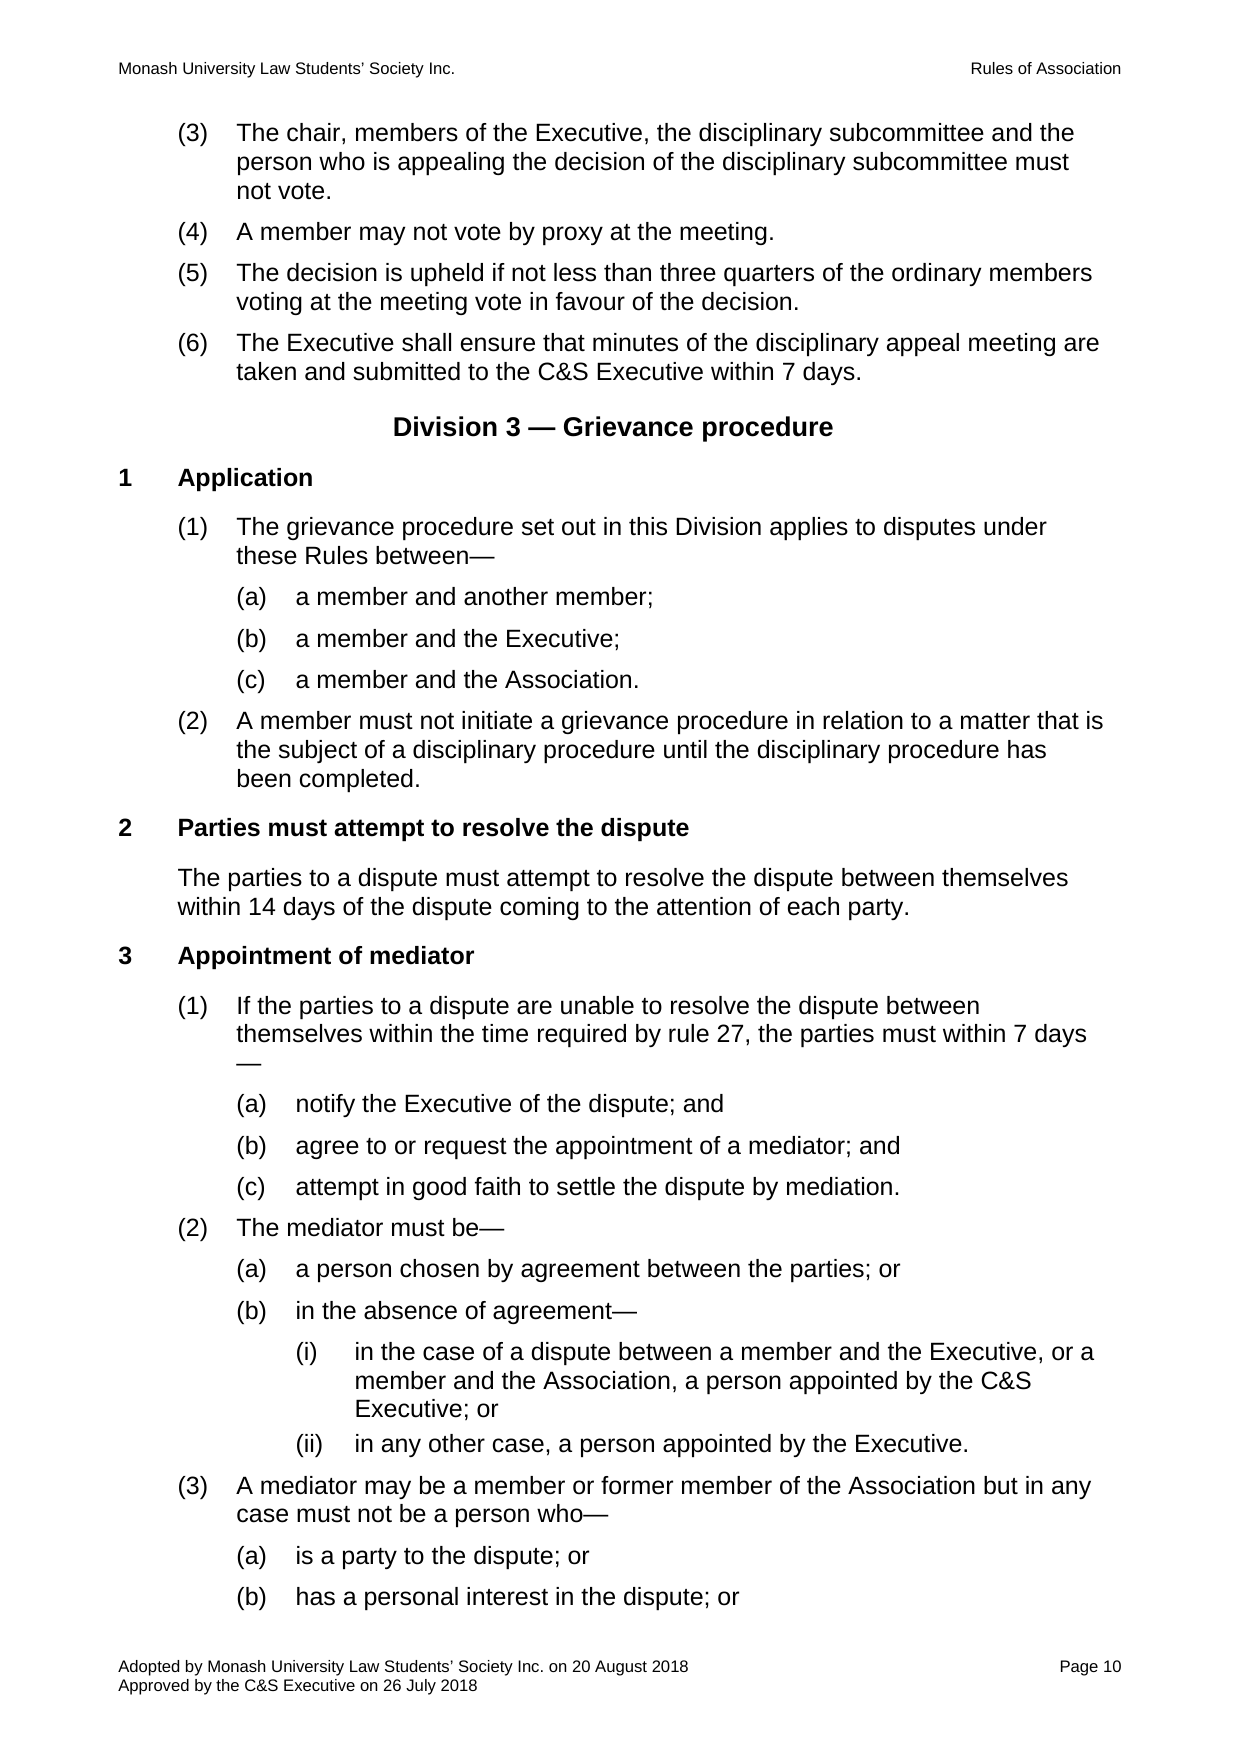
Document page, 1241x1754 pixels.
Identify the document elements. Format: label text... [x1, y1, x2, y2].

subtitle a member and another member; [236, 582, 1108, 611]
subtitle in the case of a dispute between a member and the Executive, or a member and the Association, a person appointed by the C&S Executive; or [295, 1337, 1108, 1423]
subtitle — Grievance procedure [118, 411, 1108, 442]
subtitle a member and the Association. [236, 665, 1108, 693]
subtitle notify the Executive of the dispute; and [236, 1089, 1108, 1118]
subtitle Appointment of mediator [118, 941, 1108, 970]
subtitle If the parties to a dispute are unable to resolve the dispute between themselves within the time required by rule 27, the parties must within 7 days— [177, 991, 1108, 1077]
subtitle A mediator may be a member or former member of the Association but in any case must not be a person who— [177, 1471, 1108, 1528]
subtitle The Executive shall ensure that minutes of the disciplinary appeal meeting are taken and submitted to the C&S Executive within 7 days. [177, 328, 1108, 386]
subtitle a member and the Executive; [236, 623, 1108, 652]
subtitle has a personal interest in the dispute; or [236, 1582, 1108, 1611]
text The parties to a dispute must attempt to resolve the dispute between themselves within 14 days of the dispute coming to the attention of each party. [177, 863, 1108, 920]
subtitle is a party to the dispute; or [236, 1541, 1108, 1569]
subtitle The mediator must be— [177, 1213, 1108, 1242]
subtitle A member may not vote by proxy at the meeting. [177, 217, 1108, 246]
subtitle The grievance procedure set out in this Division applies to disputes under these Rules between— [177, 512, 1108, 570]
subtitle Parties must attempt to resolve the dispute [118, 813, 1108, 842]
subtitle a person chosen by agreement between the parties; or [236, 1254, 1108, 1283]
subtitle Application [118, 463, 1108, 491]
subtitle in the absence of agreement— [236, 1296, 1108, 1324]
subtitle A member must not initiate a grievance procedure in relation to a matter that is the subject of a disciplinary procedure until the disciplinary procedure has been completed. [177, 706, 1108, 792]
subtitle attempt in good faith to settle the dispute by mediation. [236, 1172, 1108, 1201]
subtitle The chair, members of the Executive, the disciplinary subcommittee and the person who is appealing the decision of the disciplinary subcommittee must not vote. [177, 118, 1108, 204]
subtitle The decision is upheld if not less than three quarters of the ordinary members voting at the meeting vote in favour of the decision. [177, 258, 1108, 316]
subtitle in any other case, a person appointed by the Executive. [295, 1429, 1108, 1458]
subtitle agree to or request the appointment of a mediator; and [236, 1131, 1108, 1159]
